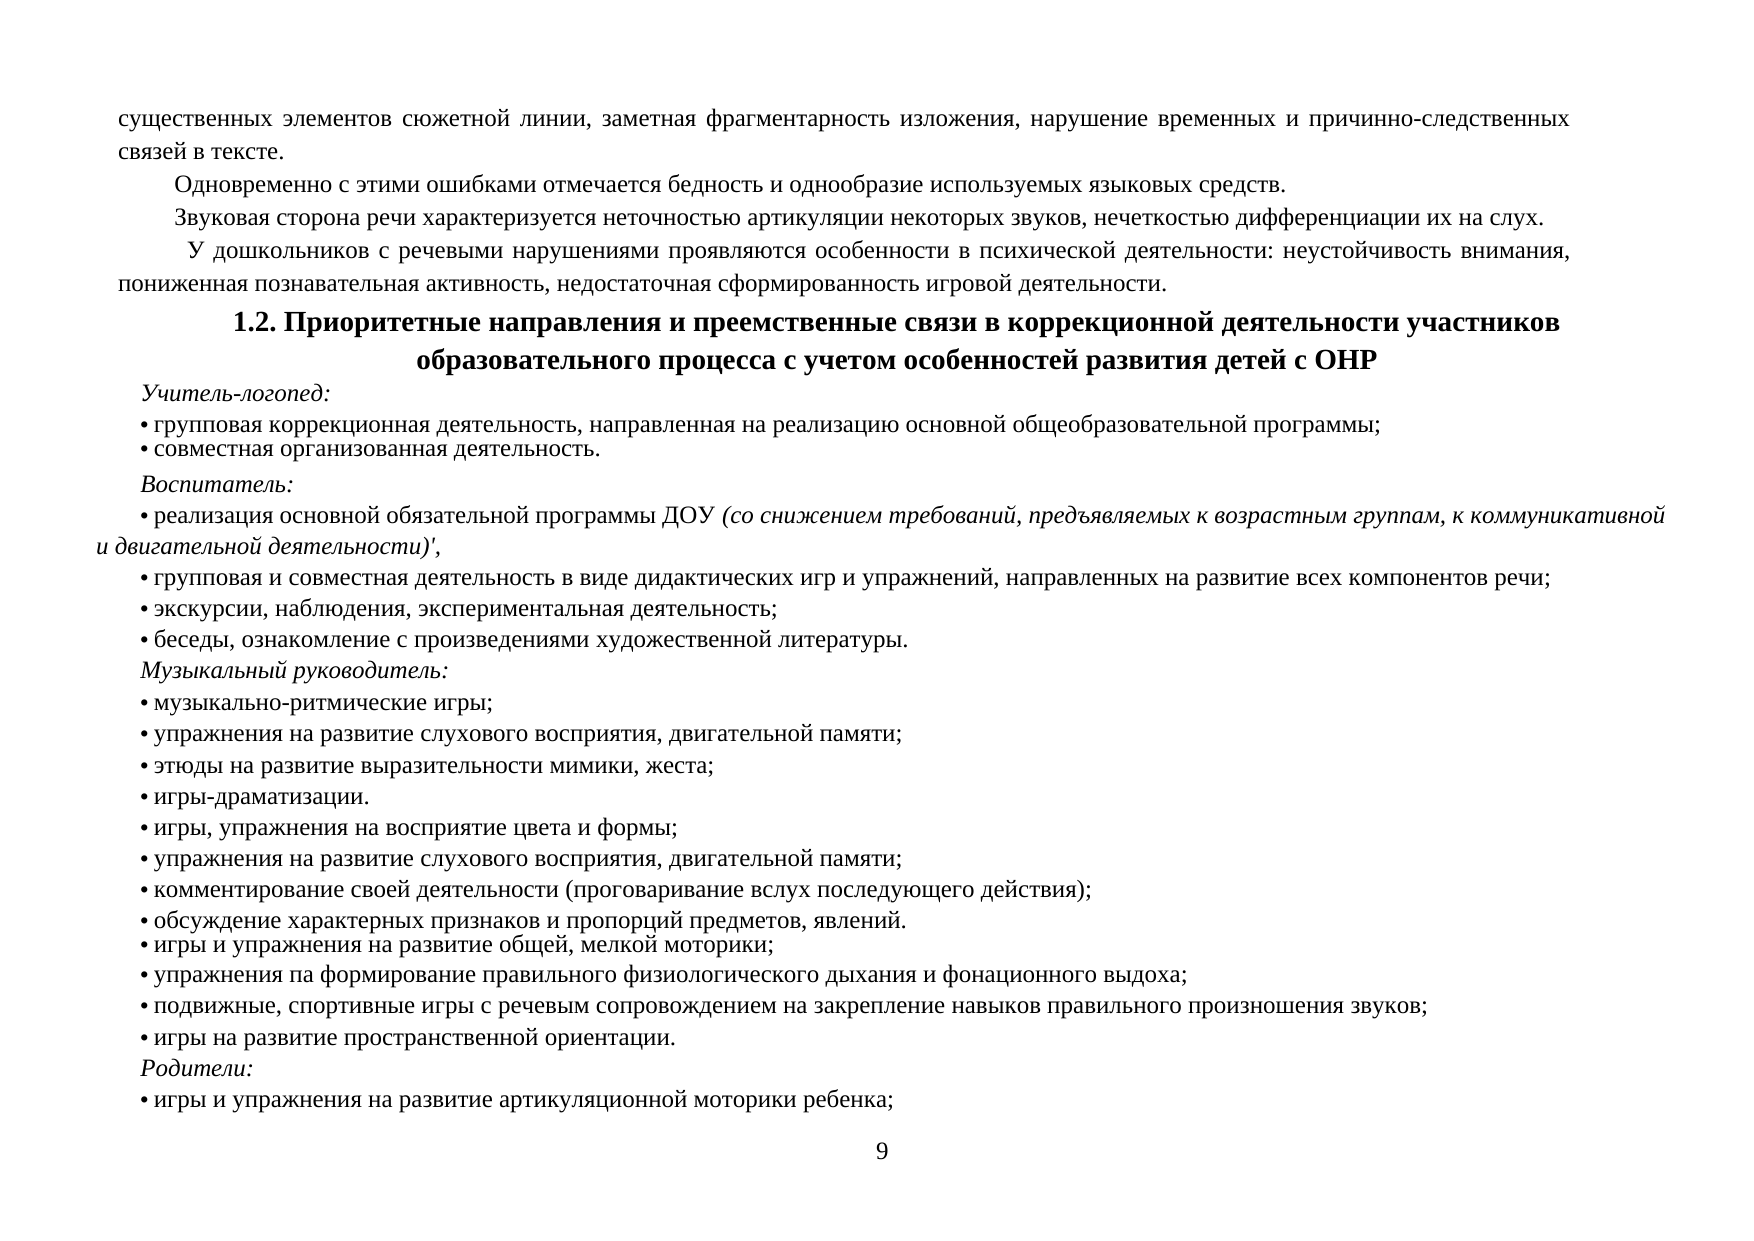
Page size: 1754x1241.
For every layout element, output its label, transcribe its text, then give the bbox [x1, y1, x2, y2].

text Музыкальный руководитель: [96, 653, 1668, 685]
list упражнения на развитие слухового восприятия, двигательной памяти; [96, 716, 1666, 748]
text Родители: [96, 1051, 1668, 1082]
list беседы, ознакомление с произведениями художественной литературы. [96, 622, 1666, 653]
text 1.2. Приоритетные направления и преемственные связи в коррекционной деятельности участников образовательного процесса с учетом особенностей развития детей с ОНР [125, 301, 1668, 377]
list подвижные, спортивные игры с речевым сопровождением на закрепление навыков правильного произношения звуков; [96, 989, 1666, 1020]
text Звуковая сторона речи характеризуется неточностью артикуляции некоторых звуков, нечеткостью дифференциации их на слух. [174, 202, 1668, 230]
list комментирование своей деятельности (проговаривание вслух последующего действия); [96, 872, 1666, 903]
list игры и упражнения на развитие артикуляционной моторики ребенка; [96, 1082, 1666, 1113]
text Одновременно с этими ошибками отмечается бедность и однообразие используемых языковых средств. [174, 169, 1668, 198]
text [118, 103, 1571, 165]
list совместная организованная деятельность. [96, 438, 1668, 461]
list этюды на развитие выразительности мимики, жеста; [96, 748, 1668, 779]
list экскурсии, наблюдения, экспериментальная деятельность; [96, 591, 1668, 622]
text Учитель-логопед: [96, 377, 1668, 408]
list реализация основной обязательной программы ДОУ (со снижением требований, предъявляемых к возрастным группам, к коммуникативной и двигательной деятельности)', [96, 498, 1666, 560]
list игры и упражнения на развитие общей, мелкой моторики; [96, 934, 1668, 957]
list групповая и совместная деятельность в виде дидактических игр и упражнений, направленных на развитие всех компонентов речи; [96, 560, 1666, 591]
text Воспитатель: [96, 467, 1668, 498]
list упражнения па формирование правильного физиологического дыхания и фонационного выдоха; [96, 958, 1666, 989]
list игры-драматизации. [96, 779, 1668, 810]
list игры, упражнения на восприятие цвета и формы; [96, 810, 1668, 841]
text У дошкольников с речевыми нарушениями проявляются особенности в психической деятельности: неустойчивость внимания, пониженная познавательная активность, недостаточная сформированность игровой деятельности. [118, 235, 1572, 296]
list упражнения на развитие слухового восприятия, двигательной памяти; [96, 841, 1666, 872]
list групповая коррекционная деятельность, направленная на реализацию основной общеобразовательной программы; [96, 408, 1666, 438]
list обсуждение характерных признаков и пропорций предметов, явлений. [96, 903, 1666, 934]
list музыкально-ритмические игры; [96, 685, 1668, 716]
list игры на развитие пространственной ориентации. [96, 1020, 1668, 1051]
